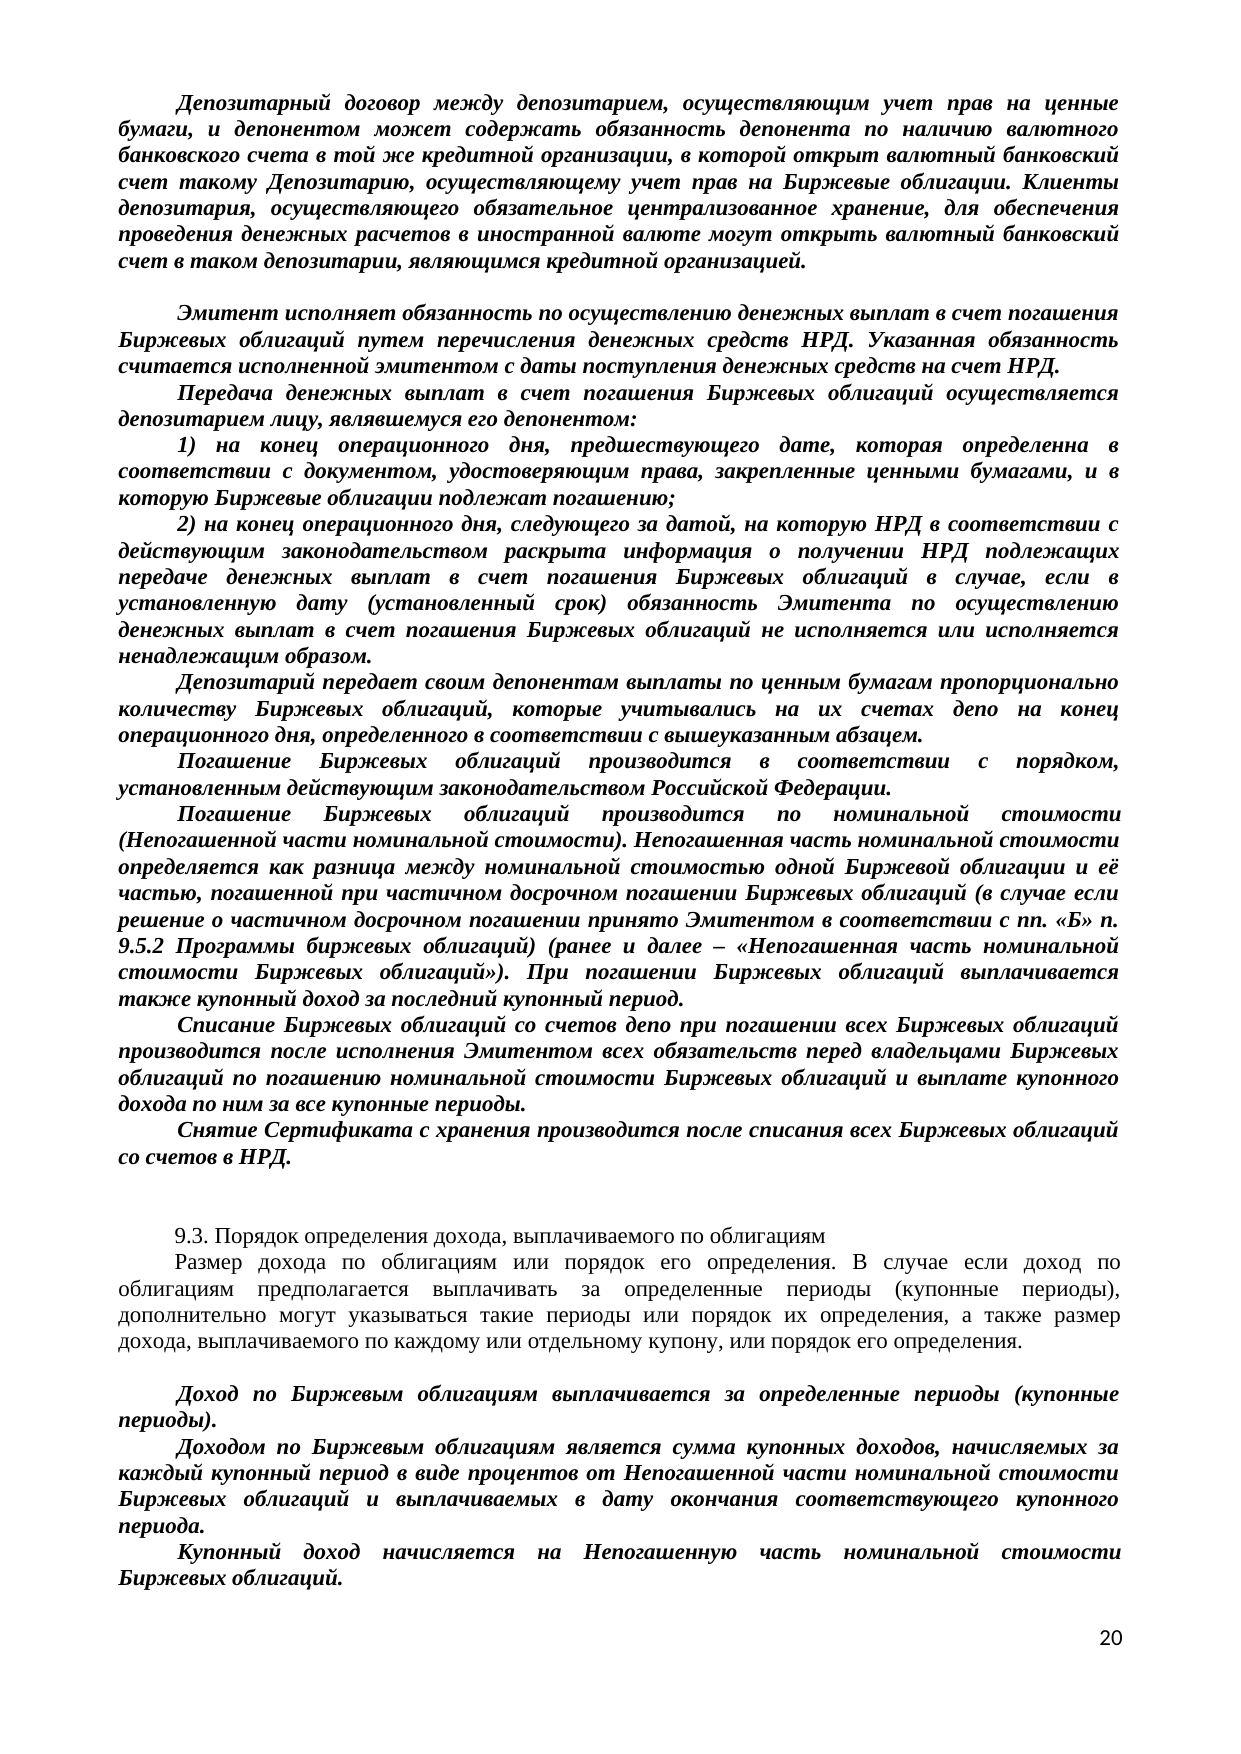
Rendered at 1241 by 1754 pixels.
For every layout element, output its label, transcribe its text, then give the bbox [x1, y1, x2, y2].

text Списание Биржевых облигаций со счетов депо при погашении всех Биржевых облигаций производится после исполнения Эмитентом всех обязательств перед владельцами Биржевых облигаций по погашению номинальной стоимости Биржевых облигаций и выплате купонного дохода по ним за все купонные периоды. [118, 1011, 1122, 1116]
text Доход по Биржевым облигациям выплачивается за определенные периоды (купонные периоды). [118, 1380, 1122, 1433]
text Погашение Биржевых облигаций производится по номинальной стоимости (Непогашенной части номинальной стоимости). Непогашенная часть номинальной стоимости определяется как разница между номинальной стоимостью одной Биржевой облигации и её частью, погашенной при частичном досрочном погашении Биржевых облигаций (в случае если решение о частичном досрочном погашении принято Эмитентом в соответствии с пп. «Б» п. 9.5.2 Программы биржевых облигаций) (ранее и далее – «Непогашенная часть номинальной стоимости Биржевых облигаций»). При погашении Биржевых облигаций выплачивается также купонный доход за последний купонный период. [118, 800, 1122, 1011]
text Доходом по Биржевым облигациям является сумма купонных доходов, начисляемых за каждый купонный период в виде процентов от Непогашенной части номинальной стоимости Биржевых облигаций и выплачиваемых в дату окончания соответствующего купонного периода. [118, 1433, 1122, 1538]
text Депозитарий передает своим депонентам выплаты по ценным бумагам пропорционально количеству Биржевых облигаций, которые учитывались на их счетах депо на конец операционного дня, определенного в соответствии с вышеуказанным абзацем. [118, 668, 1122, 747]
text Депозитарный договор между депозитарием, осуществляющим учет прав на ценные бумаги, и депонентом может содержать обязанность депонента по наличию валютного банковского счета в той же кредитной организации, в которой открыт валютный банковский счет такому Депозитарию, осуществляющему учет прав на Биржевые облигации. Клиенты депозитария, осуществляющего обязательное централизованное хранение, для обеспечения проведения денежных расчетов в иностранной валюте могут открыть валютный банковский счет в таком депозитарии, являющимся кредитной организацией. [118, 89, 1122, 273]
text Эмитент исполняет обязанность по осуществлению денежных выплат в счет погашения Биржевых облигаций путем перечисления денежных средств НРД. Указанная обязанность считается исполненной эмитентом с даты поступления денежных средств на счет НРД. [118, 299, 1122, 378]
text Передача денежных выплат в счет погашения Биржевых облигаций осуществляется депозитарием лицу, являвшемуся его депонентом: [118, 378, 1122, 431]
text Размер дохода по облигациям или порядок его определения. В случае если доход по облигациям предполагается выплачивать за определенные периоды (купонные периоды), дополнительно могут указываться такие периоды или порядок их определения, а также размер дохода, выплачиваемого по каждому или отдельному купону, или порядок его определения. [118, 1248, 1122, 1354]
text 9.3. Порядок определения дохода, выплачиваемого по облигациям [118, 1222, 1122, 1248]
text Погашение Биржевых облигаций производится в соответствии с порядком, установленным действующим законодательством Российской Федерации. [118, 747, 1122, 800]
text 1) на конец операционного дня, предшествующего дате, которая определенна в соответствии с документом, удостоверяющим права, закрепленные ценными бумагами, и в которую Биржевые облигации подлежат погашению; [118, 431, 1122, 510]
text Снятие Сертификата с хранения производится после списания всех Биржевых облигаций со счетов в НРД. [118, 1116, 1122, 1169]
text Купонный доход начисляется на Непогашенную часть номинальной стоимости Биржевых облигаций. [118, 1538, 1122, 1591]
text 2) на конец операционного дня, следующего за датой, на которую НРД в соответствии с действующим законодательством раскрыта информация о получении НРД подлежащих передаче денежных выплат в счет погашения Биржевых облигаций в случае, если в установленную дату (установленный срок) обязанность Эмитента по осуществлению денежных выплат в счет погашения Биржевых облигаций не исполняется или исполняется ненадлежащим образом. [118, 510, 1122, 668]
